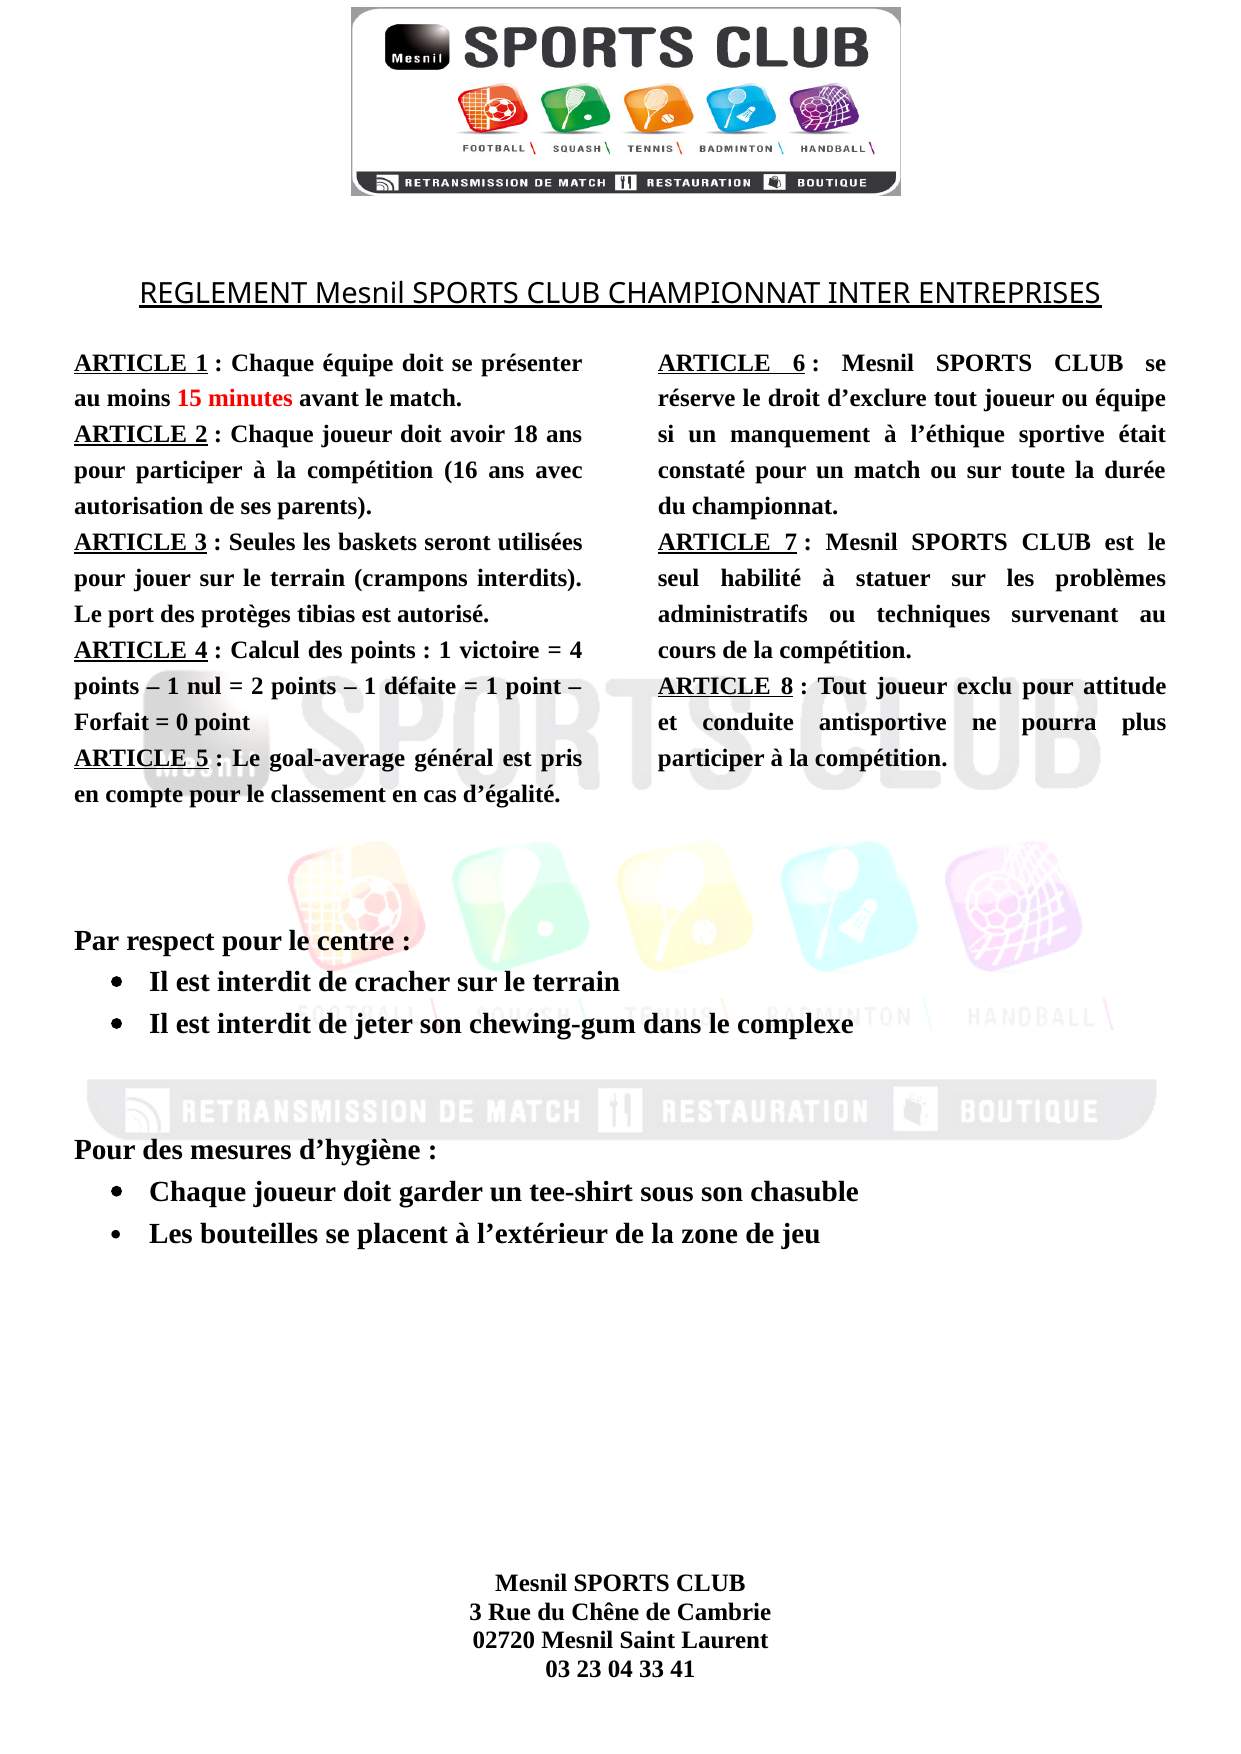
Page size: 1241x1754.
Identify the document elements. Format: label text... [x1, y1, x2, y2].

text ARTICLE 3 : Seules les baskets seront utilisées pour jouer sur le terrain (crampons interdits). Le port des protèges tibias est autorisé. [74, 527, 583, 628]
list Les bouteilles se placent à l’extérieur de la zone de jeu [111, 1216, 1167, 1249]
text ARTICLE 7 : Mesnil SPORTS CLUB est le seul habilité à statuer sur les problèmes administratifs ou techniques survenant au cours de la compétition. [658, 527, 1167, 664]
text ARTICLE 8 : Tout joueur exclu pour attitude et conduite antisportive ne pourra plus participer à la compétition. [658, 671, 1167, 772]
list Chaque joueur doit garder un tee-shirt sous son chasuble [111, 1174, 1167, 1208]
text REGLEMENT Mesnil SPORTS CLUB CHAMPIONNAT INTER ENTREPRISES [74, 272, 1167, 312]
picture [351, 7, 901, 196]
text ARTICLE 5 : Le goal-average général est pris en compte pour le classement en cas d’égalité. [74, 743, 583, 808]
text ARTICLE 6 : Mesnil SPORTS CLUB se réserve le droit d’exclure tout joueur ou équipe si un manquement à l’éthique sportive était constaté pour un match ou sur toute la durée du championnat. [658, 348, 1167, 520]
text ARTICLE 1 : Chaque équipe doit se présenter au moins 15 minutes avant le match. [74, 348, 583, 412]
list Il est interdit de cracher sur le terrain [111, 964, 1167, 998]
text Pour des mesures d’hygiène : [74, 1132, 1167, 1166]
text Par respect pour le centre : [74, 923, 1167, 956]
text ARTICLE 4 : Calcul des points : 1 victoire = 4 points – 1 nul = 2 points – 1 défaite = 1 point – Forfait = 0 point [74, 635, 583, 736]
list Il est interdit de jeter son chewing-gum dans le complexe [111, 1006, 1167, 1040]
text ARTICLE 2 : Chaque joueur doit avoir 18 ans pour participer à la compétition (16 ans avec autorisation de ses parents). [74, 419, 583, 520]
